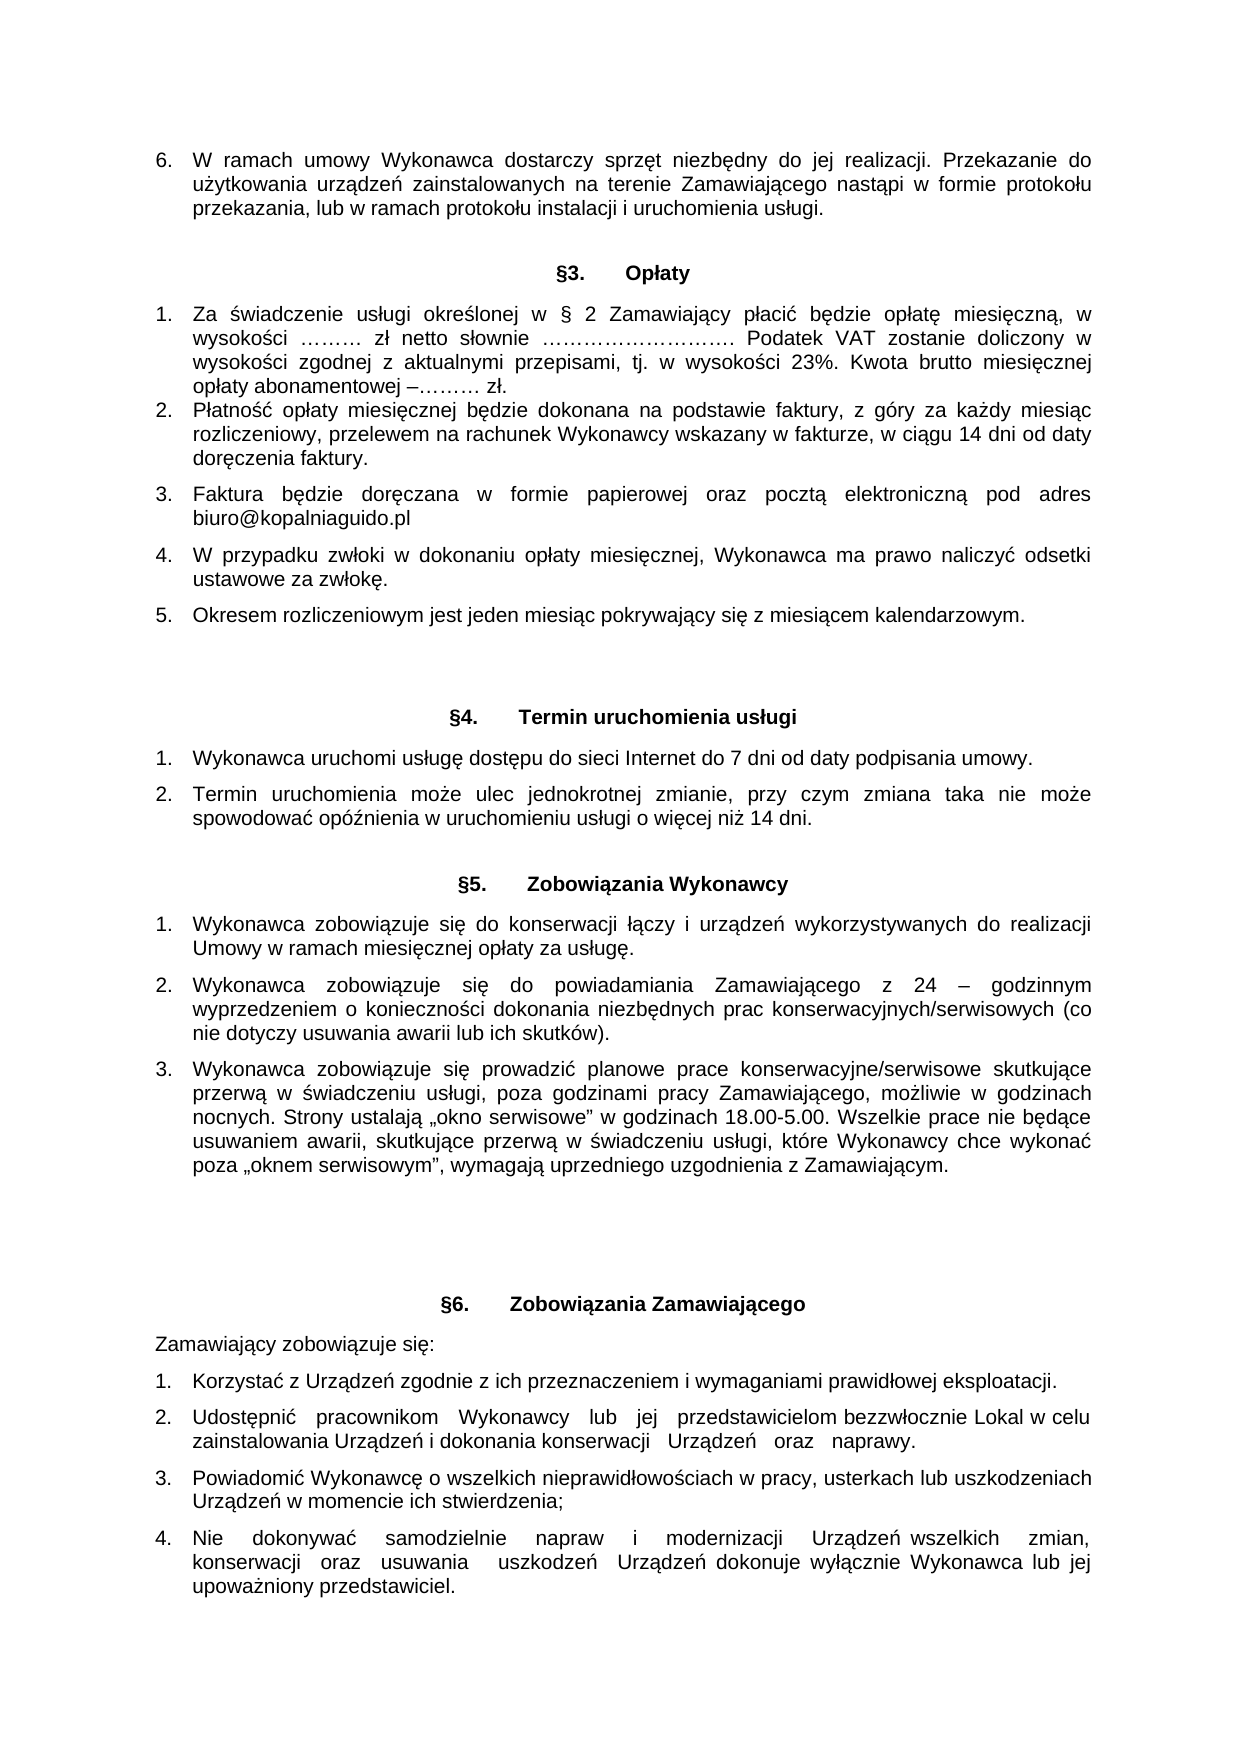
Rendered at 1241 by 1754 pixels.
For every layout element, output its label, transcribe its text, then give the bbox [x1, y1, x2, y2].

list Wykonawca uruchomi usługę dostępu do sieci Internet do 7 dni od daty podpisania umowy. [155, 746, 1093, 769]
list Udostępnić pracownikom Wykonawcy lub jej przedstawicielom bezzwłocznie Lokal w celu zainstalowania Urządzeń i dokonania konserwacji Urządzeń oraz naprawy. [155, 1405, 1093, 1453]
list Opłaty [148, 261, 1093, 285]
list W ramach umowy Wykonawca dostarczy sprzęt niezbędny do jej realizacji. Przekazanie do użytkowania urządzeń zainstalowanych na terenie Zamawiającego nastąpi w formie protokołu przekazania, lub w ramach protokołu instalacji i uruchomienia usługi. [155, 148, 1093, 219]
list W przypadku zwłoki w dokonaniu opłaty miesięcznej, Wykonawca ma prawo naliczyć odsetki ustawowe za zwłokę. [155, 542, 1093, 590]
list Płatność opłaty miesięcznej będzie dokonana na podstawie faktury, z góry za każdy miesiąc rozliczeniowy, przelewem na rachunek Wykonawcy wskazany w fakturze, w ciągu 14 dni od daty doręczenia faktury. [155, 398, 1093, 469]
list Korzystać z Urządzeń zgodnie z ich przeznaczeniem i wymaganiami prawidłowej eksploatacji. [155, 1368, 1093, 1392]
list Nie dokonywać samodzielnie napraw i modernizacji Urządzeń wszelkich zmian, konserwacji oraz usuwania uszkodzeń Urządzeń dokonuje wyłącznie Wykonawca lub jej upoważniony przedstawiciel. [155, 1526, 1093, 1598]
list Powiadomić Wykonawcę o wszelkich nieprawidłowościach w pracy, usterkach lub uszkodzeniach Urządzeń w momencie ich stwierdzenia; [155, 1465, 1093, 1513]
list Faktura będzie doręczana w formie papierowej oraz pocztą elektroniczną pod adres biuro@kopalniaguido.pl [155, 482, 1093, 530]
list Okresem rozliczeniowym jest jeden miesiąc pokrywający się z miesiącem kalendarzowym. [155, 603, 1093, 627]
list Termin uruchomienia może ulec jednokrotnej zmianie, przy czym zmiana taka nie może spowodować opóźnienia w uruchomieniu usługi o więcej niż 14 dni. [155, 782, 1093, 830]
list Zamawiający zobowiązuje się: [155, 1332, 1093, 1356]
list Zobowiązania Zamawiającego [148, 1291, 1093, 1315]
list Zobowiązania Wykonawcy [148, 872, 1093, 896]
list Za świadczenie usługi określonej w § 2 Zamawiający płacić będzie opłatę miesięczną, w wysokości ……… zł netto słownie ………………………. Podatek VAT zostanie doliczony w wysokości zgodnej z aktualnymi przepisami, tj. w wysokości 23%. Kwota brutto miesięcznej opłaty abonamentowej –……… zł. [155, 302, 1093, 398]
list Wykonawca zobowiązuje się prowadzić planowe prace konserwacyjne/serwisowe skutkujące przerwą w świadczeniu usługi, poza godzinami pracy Zamawiającego, możliwie w godzinach nocnych. Strony ustalają „okno serwisowe” w godzinach 18.00-5.00. Wszelkie prace nie będące usuwaniem awarii, skutkujące przerwą w świadczeniu usługi, które Wykonawcy chce wykonać poza „oknem serwisowym”, wymagają uprzedniego uzgodnienia z Zamawiającym. [155, 1057, 1093, 1177]
list Termin uruchomienia usługi [148, 705, 1093, 729]
list Wykonawca zobowiązuje się do konserwacji łączy i urządzeń wykorzystywanych do realizacji Umowy w ramach miesięcznej opłaty za usługę. [155, 912, 1093, 960]
list Wykonawca zobowiązuje się do powiadamiania Zamawiającego z 24 – godzinnym wyprzedzeniem o konieczności dokonania niezbędnych prac konserwacyjnych/serwisowych (co nie dotyczy usuwania awarii lub ich skutków). [155, 973, 1093, 1044]
